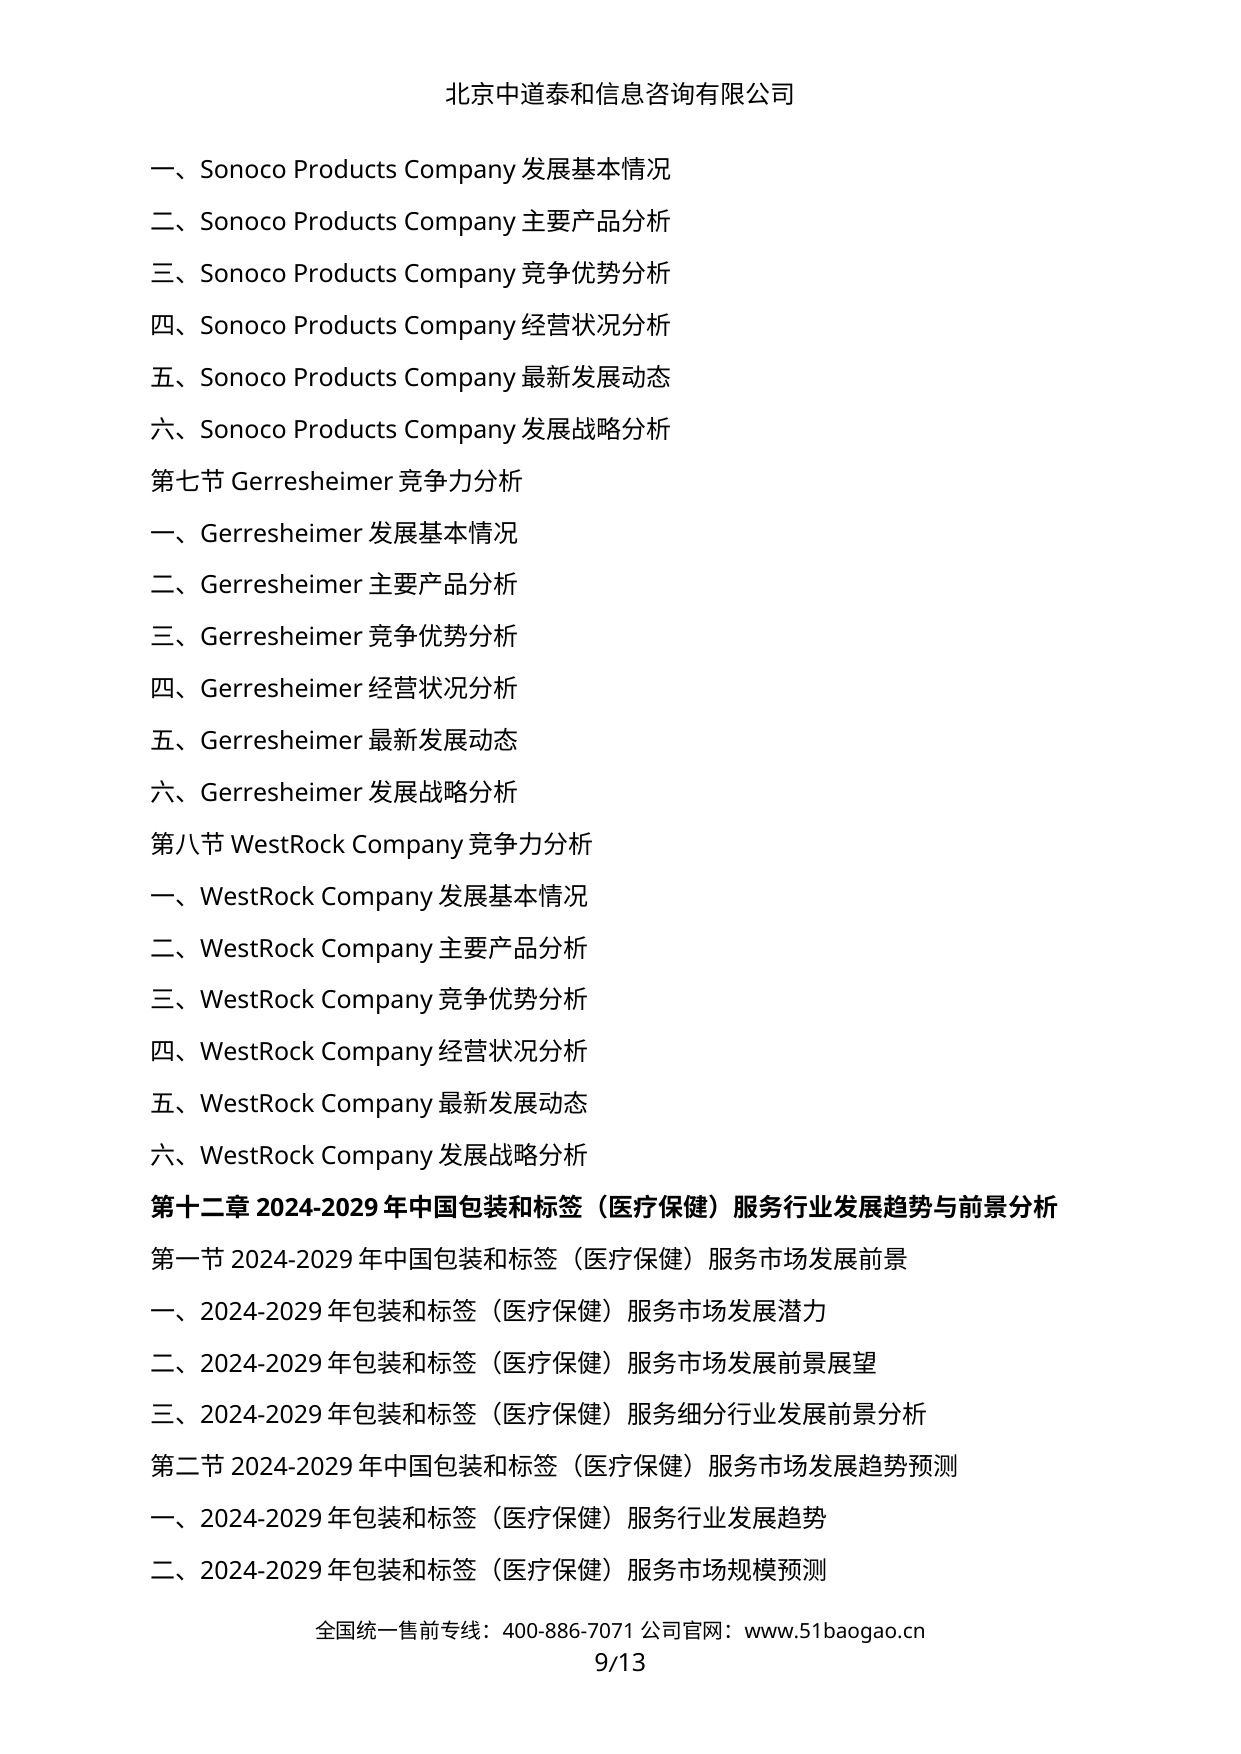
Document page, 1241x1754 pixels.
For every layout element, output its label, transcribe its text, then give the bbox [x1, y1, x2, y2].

text 三、WestRock Company竞争优势分析 [150, 980, 1090, 1016]
text 二、Gerresheimer主要产品分析 [150, 565, 1090, 601]
text 二、2024-2029年包装和标签（医疗保健）服务市场发展前景展望 [150, 1343, 1090, 1379]
text 一、Sonoco Products Company发展基本情况 [150, 150, 1090, 186]
text 三、2024-2029年包装和标签（医疗保健）服务细分行业发展前景分析 [150, 1395, 1090, 1431]
text 第一节 2024-2029年中国包装和标签（医疗保健）服务市场发展前景 [150, 1239, 1090, 1276]
text 一、2024-2029年包装和标签（医疗保健）服务市场发展潜力 [150, 1291, 1090, 1327]
text 五、Gerresheimer最新发展动态 [150, 721, 1090, 757]
text 第七节 Gerresheimer竞争力分析 [150, 461, 1090, 497]
text 六、WestRock Company发展战略分析 [150, 1136, 1090, 1172]
text 五、Sonoco Products Company最新发展动态 [150, 357, 1090, 394]
text 第十二章 2024-2029年中国包装和标签（医疗保健）服务行业发展趋势与前景分析 [150, 1187, 1090, 1224]
text 四、WestRock Company经营状况分析 [150, 1032, 1090, 1068]
text 六、Gerresheimer发展战略分析 [150, 772, 1090, 809]
text 二、Sonoco Products Company主要产品分析 [150, 202, 1090, 238]
text 一、Gerresheimer发展基本情况 [150, 513, 1090, 549]
text 第二节 2024-2029年中国包装和标签（医疗保健）服务市场发展趋势预测 [150, 1447, 1090, 1483]
text 四、Gerresheimer经营状况分析 [150, 669, 1090, 705]
text 一、2024-2029年包装和标签（医疗保健）服务行业发展趋势 [150, 1499, 1090, 1535]
text 五、WestRock Company最新发展动态 [150, 1084, 1090, 1120]
text 三、Sonoco Products Company竞争优势分析 [150, 254, 1090, 290]
text 第八节 WestRock Company竞争力分析 [150, 824, 1090, 861]
text 二、WestRock Company主要产品分析 [150, 928, 1090, 964]
text 四、Sonoco Products Company经营状况分析 [150, 306, 1090, 342]
text 二、2024-2029年包装和标签（医疗保健）服务市场规模预测 [150, 1551, 1090, 1587]
text 六、Sonoco Products Company发展战略分析 [150, 409, 1090, 446]
text 一、WestRock Company发展基本情况 [150, 876, 1090, 912]
text 三、Gerresheimer竞争优势分析 [150, 617, 1090, 653]
